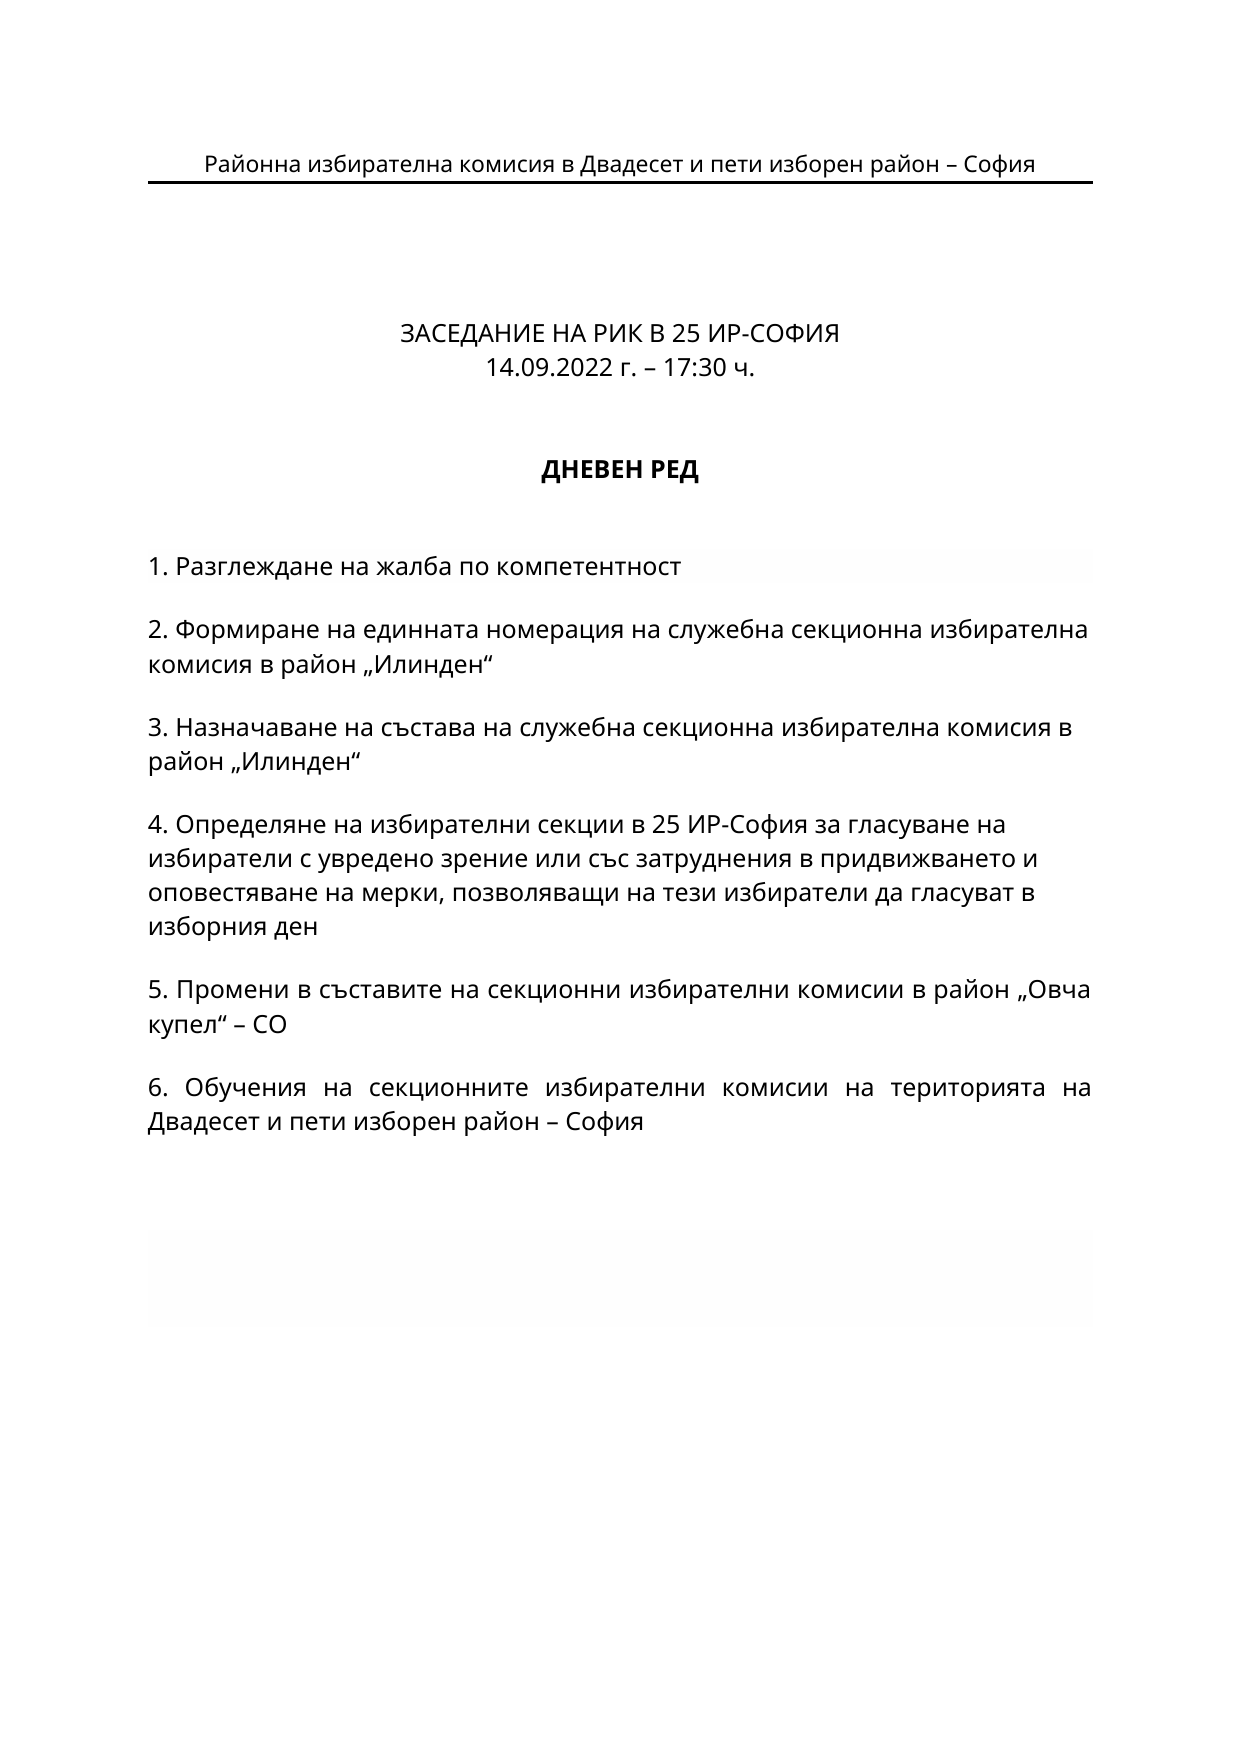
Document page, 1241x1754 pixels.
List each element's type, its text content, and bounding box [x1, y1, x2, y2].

text 14.09.2022 г. – 17:30 ч. [148, 349, 1093, 383]
text 5. Промени в съставите на секционни избирателни комисии в район „Овча купел“ – СО [148, 972, 1093, 1040]
text ЗАСЕДАНИЕ НА РИК В 25 ИР-СОФИЯ [148, 315, 1093, 349]
text 1. Разглеждане на жалба по компетентност [148, 549, 1093, 583]
text 6. Обучения на секционните избирателни комисии на територията на Двадесет и пети изборен район – София [148, 1069, 1093, 1138]
text ДНЕВЕН РЕД [148, 452, 1093, 486]
text 3. Назначаване на състава на служебна секционна избирателна комисия в район „Илинден“ [148, 709, 1093, 778]
text 4. Определяне на избирателни секции в 25 ИР-София за гласуване на избиратели с увредено зрение или със затруднения в придвижването и оповестяване на мерки, позволяващи на тези избиратели да гласуват в изборния ден [148, 807, 1093, 943]
text 2. Формиране на единната номерация на служебна секционна избирателна комисия в район „Илинден“ [148, 612, 1093, 680]
text Районна избирателна комисия в Двадесет и пети изборен район – София [148, 148, 1093, 181]
